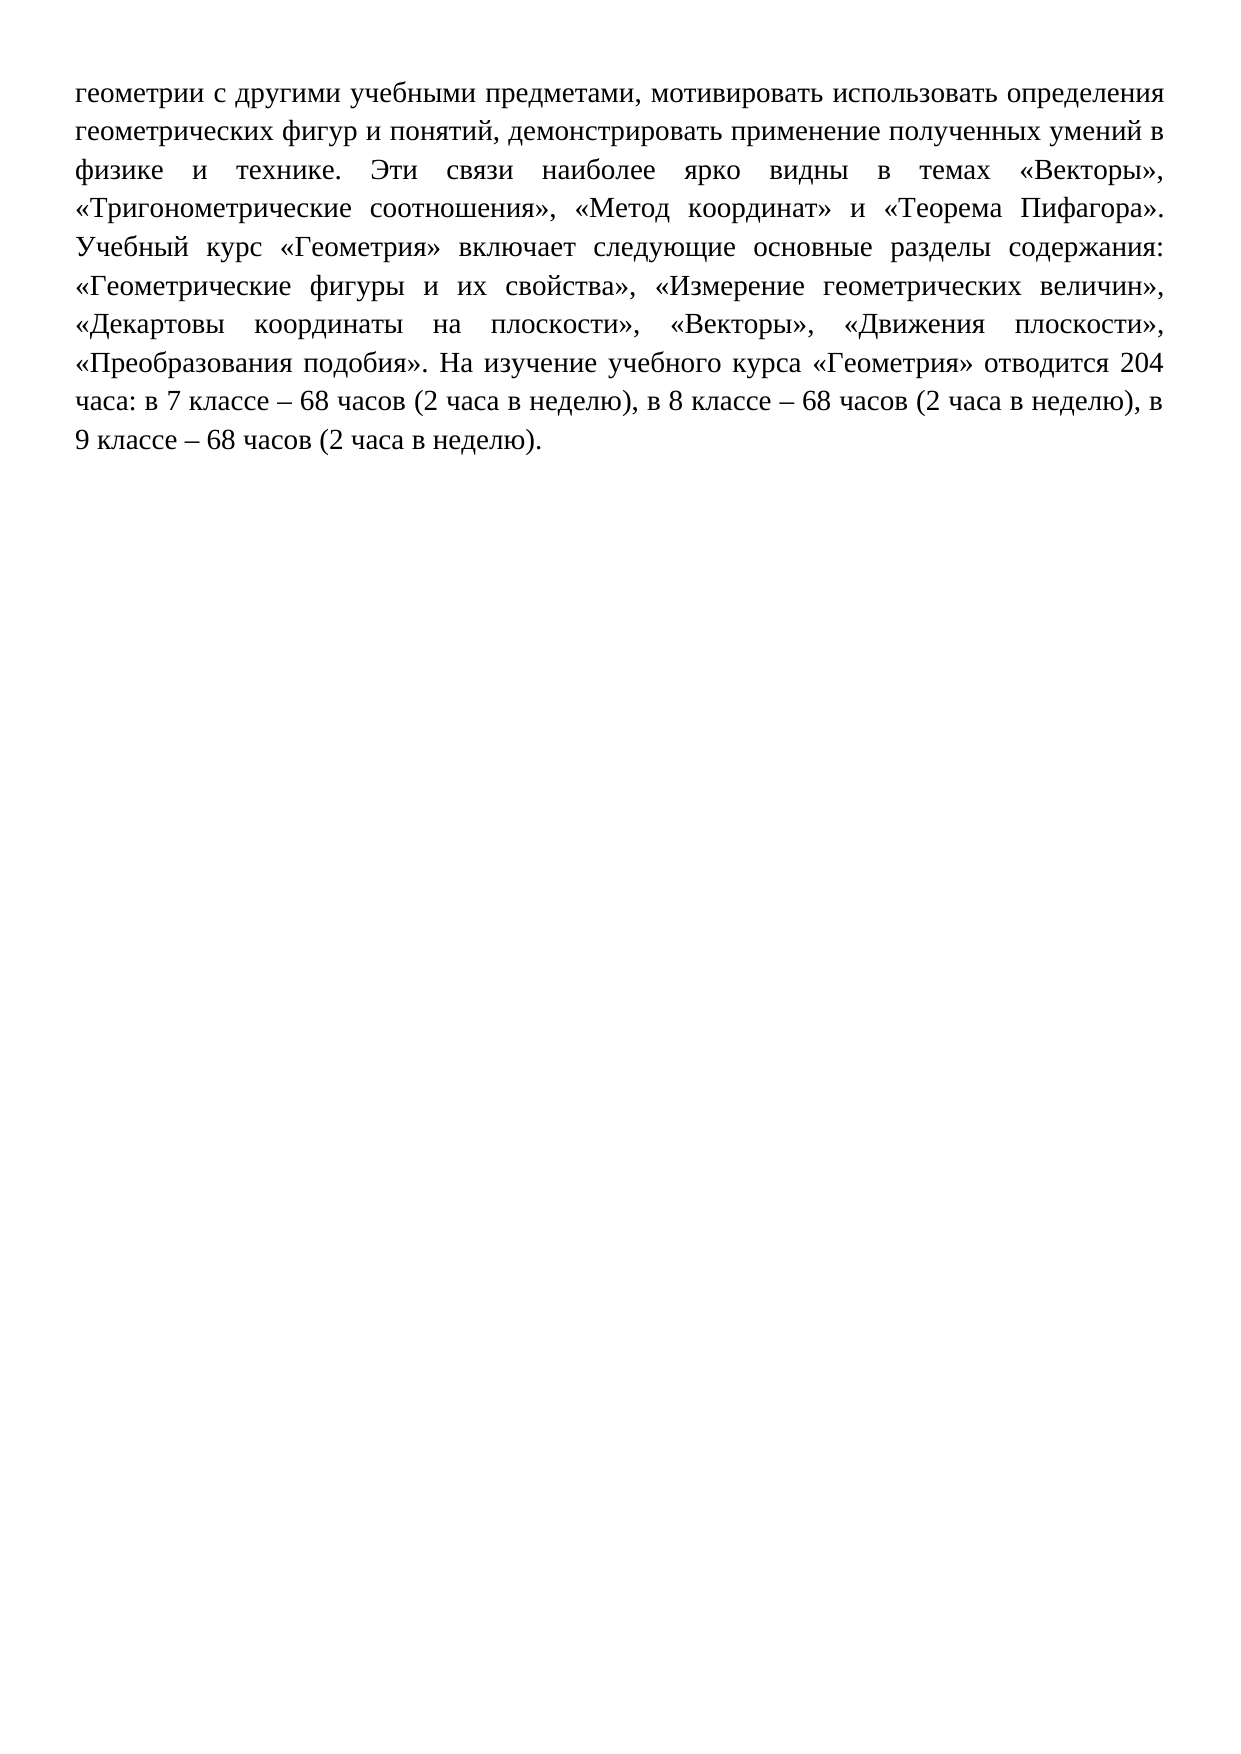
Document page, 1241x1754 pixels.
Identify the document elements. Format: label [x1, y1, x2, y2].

text [75, 75, 1165, 455]
